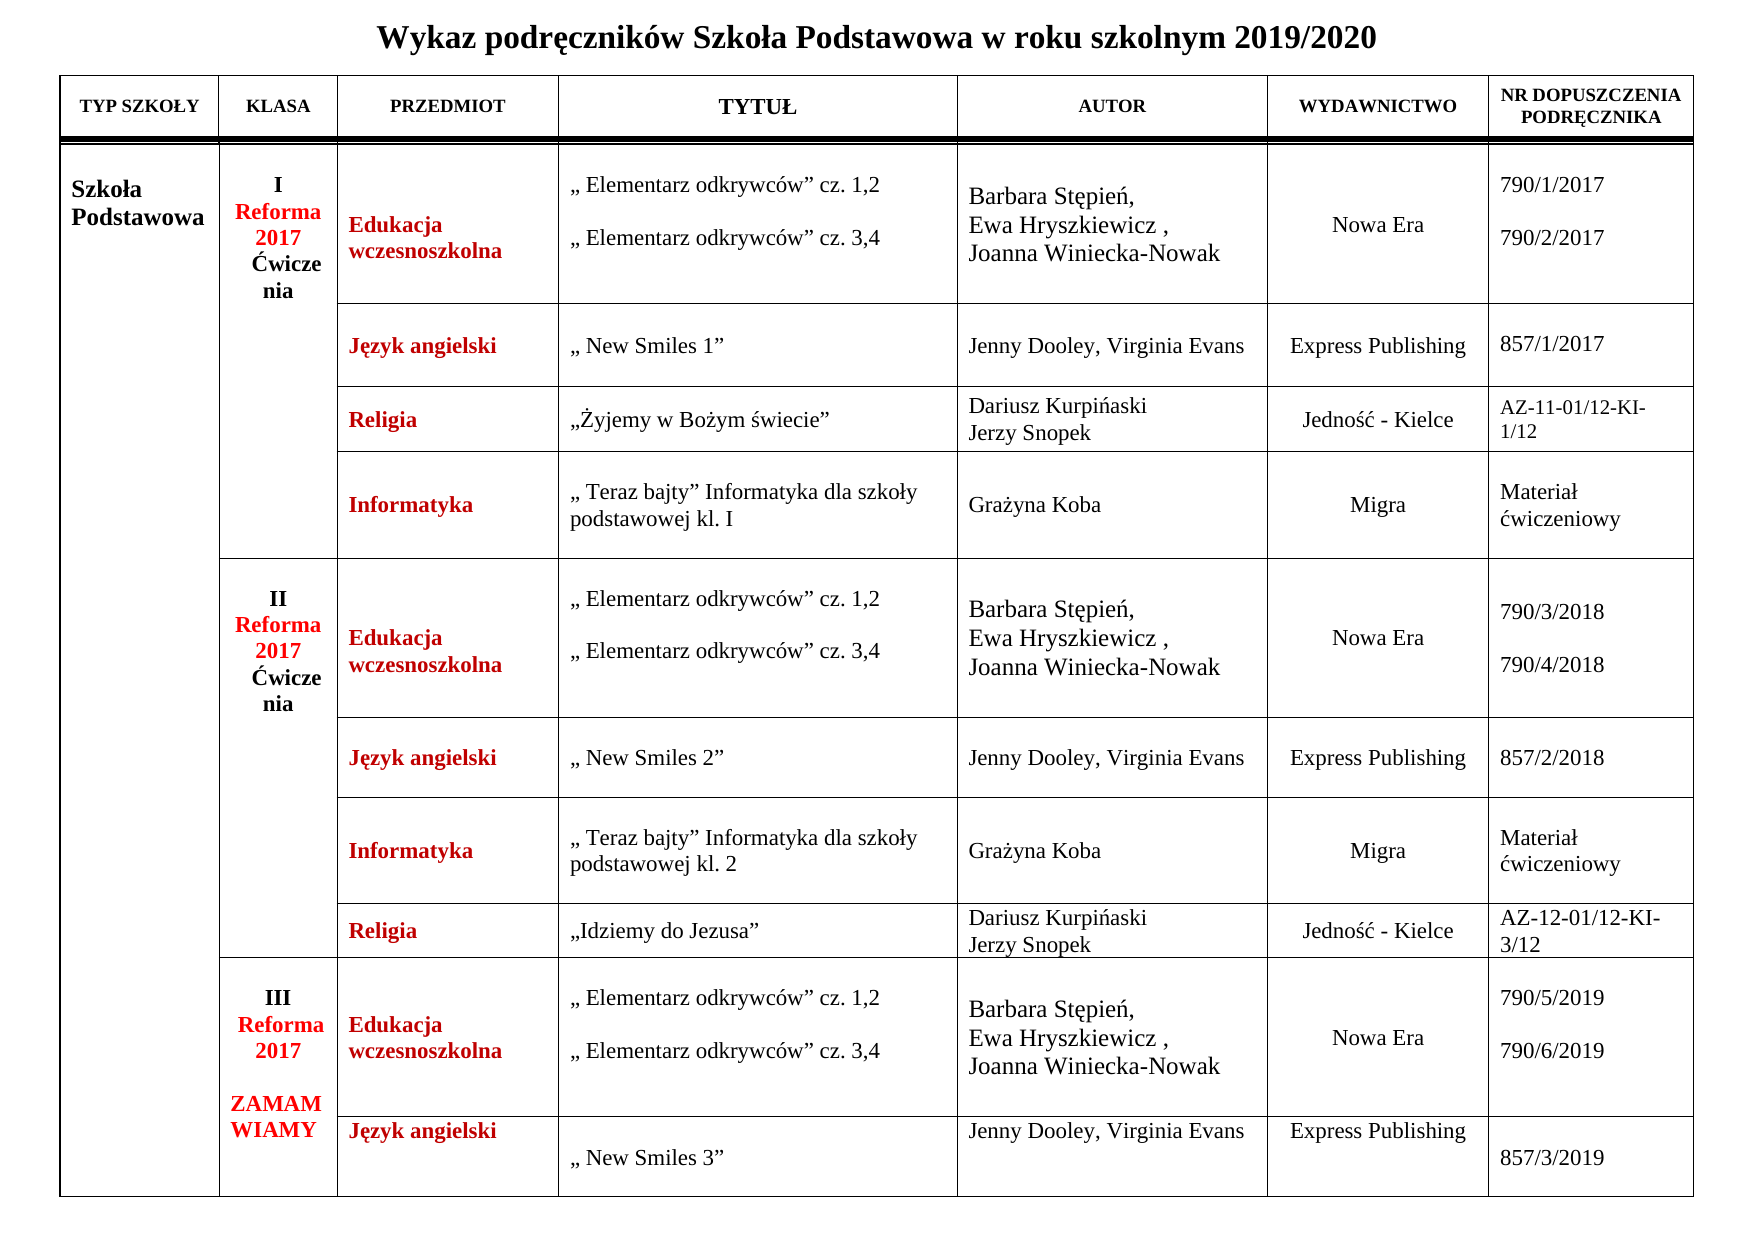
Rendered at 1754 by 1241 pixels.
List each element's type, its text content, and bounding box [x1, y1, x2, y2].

table_cell Język angielski [338, 718, 558, 797]
table_cell „ Elementarz odkrywców” cz. 1,2 „ Elementarz odkrywców” cz. 3,4 [559, 958, 957, 1116]
table_cell Edukacja wczesnoszkolna [338, 145, 558, 303]
table_cell Jenny Dooley, Virginia Evans [958, 718, 1267, 797]
table_cell Jedność - Kielce [1268, 904, 1488, 957]
table_cell Barbara Stępień, Ewa Hryszkiewicz , Joanna Winiecka-Nowak [958, 145, 1267, 303]
table_header AUTOR [958, 76, 1267, 136]
table_cell Nowa Era [1268, 145, 1488, 303]
table_cell Religia [338, 387, 558, 451]
table_cell Barbara Stępień, Ewa Hryszkiewicz , Joanna Winiecka-Nowak [958, 559, 1267, 717]
table_cell Migra [1268, 452, 1488, 557]
text Wykaz podręczników Szkoła Podstawowa w roku szkolnym 2019/2020 [18, 18, 1736, 56]
table_cell Informatyka [338, 452, 558, 557]
table_cell „ Elementarz odkrywców” cz. 1,2 „ Elementarz odkrywców” cz. 3,4 [559, 559, 957, 717]
table_cell 857/3/2019 [1489, 1117, 1693, 1196]
table_cell „ Teraz bajty” Informatyka dla szkoły podstawowej kl. 2 [559, 798, 957, 903]
table_header NR DOPUSZCZENIA PODRĘCZNIKA [1489, 76, 1693, 136]
table_cell Grażyna Koba [958, 798, 1267, 903]
table_cell II Reforma 2017 Ćwiczenia [220, 559, 337, 957]
table_cell Szkoła Podstawowa [61, 145, 219, 1196]
table_header WYDAWNICTWO [1268, 76, 1488, 136]
table_cell Nowa Era [1268, 559, 1488, 717]
table_cell Język angielski [338, 304, 558, 386]
table_cell Dariusz Kurpińaski Jerzy Snopek [958, 387, 1267, 451]
table_cell 790/3/2018 790/4/2018 [1489, 559, 1693, 717]
table_cell „ New Smiles 2” [559, 718, 957, 797]
table_cell 857/2/2018 [1489, 718, 1693, 797]
table_cell „Idziemy do Jezusa” [559, 904, 957, 957]
table_cell Migra [1268, 798, 1488, 903]
table_cell Materiał ćwiczeniowy [1489, 798, 1693, 903]
table_header PRZEDMIOT [338, 76, 558, 136]
table_cell Nowa Era [1268, 958, 1488, 1116]
table_cell Express Publishing [1268, 304, 1488, 386]
table_cell Jenny Dooley, Virginia Evans [958, 304, 1267, 386]
table_cell „ New Smiles 3” [559, 1117, 957, 1196]
table_cell Express Publishing [1268, 718, 1488, 797]
table_cell 790/1/2017 790/2/2017 [1489, 145, 1693, 303]
table_cell Informatyka [338, 798, 558, 903]
table_cell Grażyna Koba [958, 452, 1267, 557]
table_cell „Żyjemy w Bożym świecie” [559, 387, 957, 451]
table_cell AZ-11-01/12-KI-1/12 [1489, 387, 1693, 451]
table_cell Express Publishing [1268, 1117, 1488, 1196]
table_cell Dariusz Kurpińaski Jerzy Snopek [958, 904, 1267, 957]
table_header TYTUŁ [559, 76, 957, 136]
table_cell „ New Smiles 1” [559, 304, 957, 386]
table_cell 790/5/2019 790/6/2019 [1489, 958, 1693, 1116]
table_cell I Reforma 2017 Ćwiczenia [220, 145, 337, 557]
table_cell 857/1/2017 [1489, 304, 1693, 386]
table_cell AZ-12-01/12-KI-3/12 [1489, 904, 1693, 957]
table_cell Jenny Dooley, Virginia Evans [958, 1117, 1267, 1196]
table_header TYP SZKOŁY [61, 76, 218, 136]
table_cell „ Teraz bajty” Informatyka dla szkoły podstawowej kl. I [559, 452, 957, 557]
table_cell Materiał ćwiczeniowy [1489, 452, 1693, 557]
table_cell Jedność - Kielce [1268, 387, 1488, 451]
table_cell Religia [338, 904, 558, 957]
table_cell Edukacja wczesnoszkolna [338, 958, 558, 1116]
table_cell Barbara Stępień, Ewa Hryszkiewicz , Joanna Winiecka-Nowak [958, 958, 1267, 1116]
table_cell „ Elementarz odkrywców” cz. 1,2 „ Elementarz odkrywców” cz. 3,4 [559, 145, 957, 303]
table_header KLASA [219, 76, 337, 136]
table_cell III Reforma 2017 ZAMAMWIAMY [220, 958, 337, 1196]
table_cell Język angielski [338, 1117, 558, 1196]
table_cell Edukacja wczesnoszkolna [338, 559, 558, 717]
